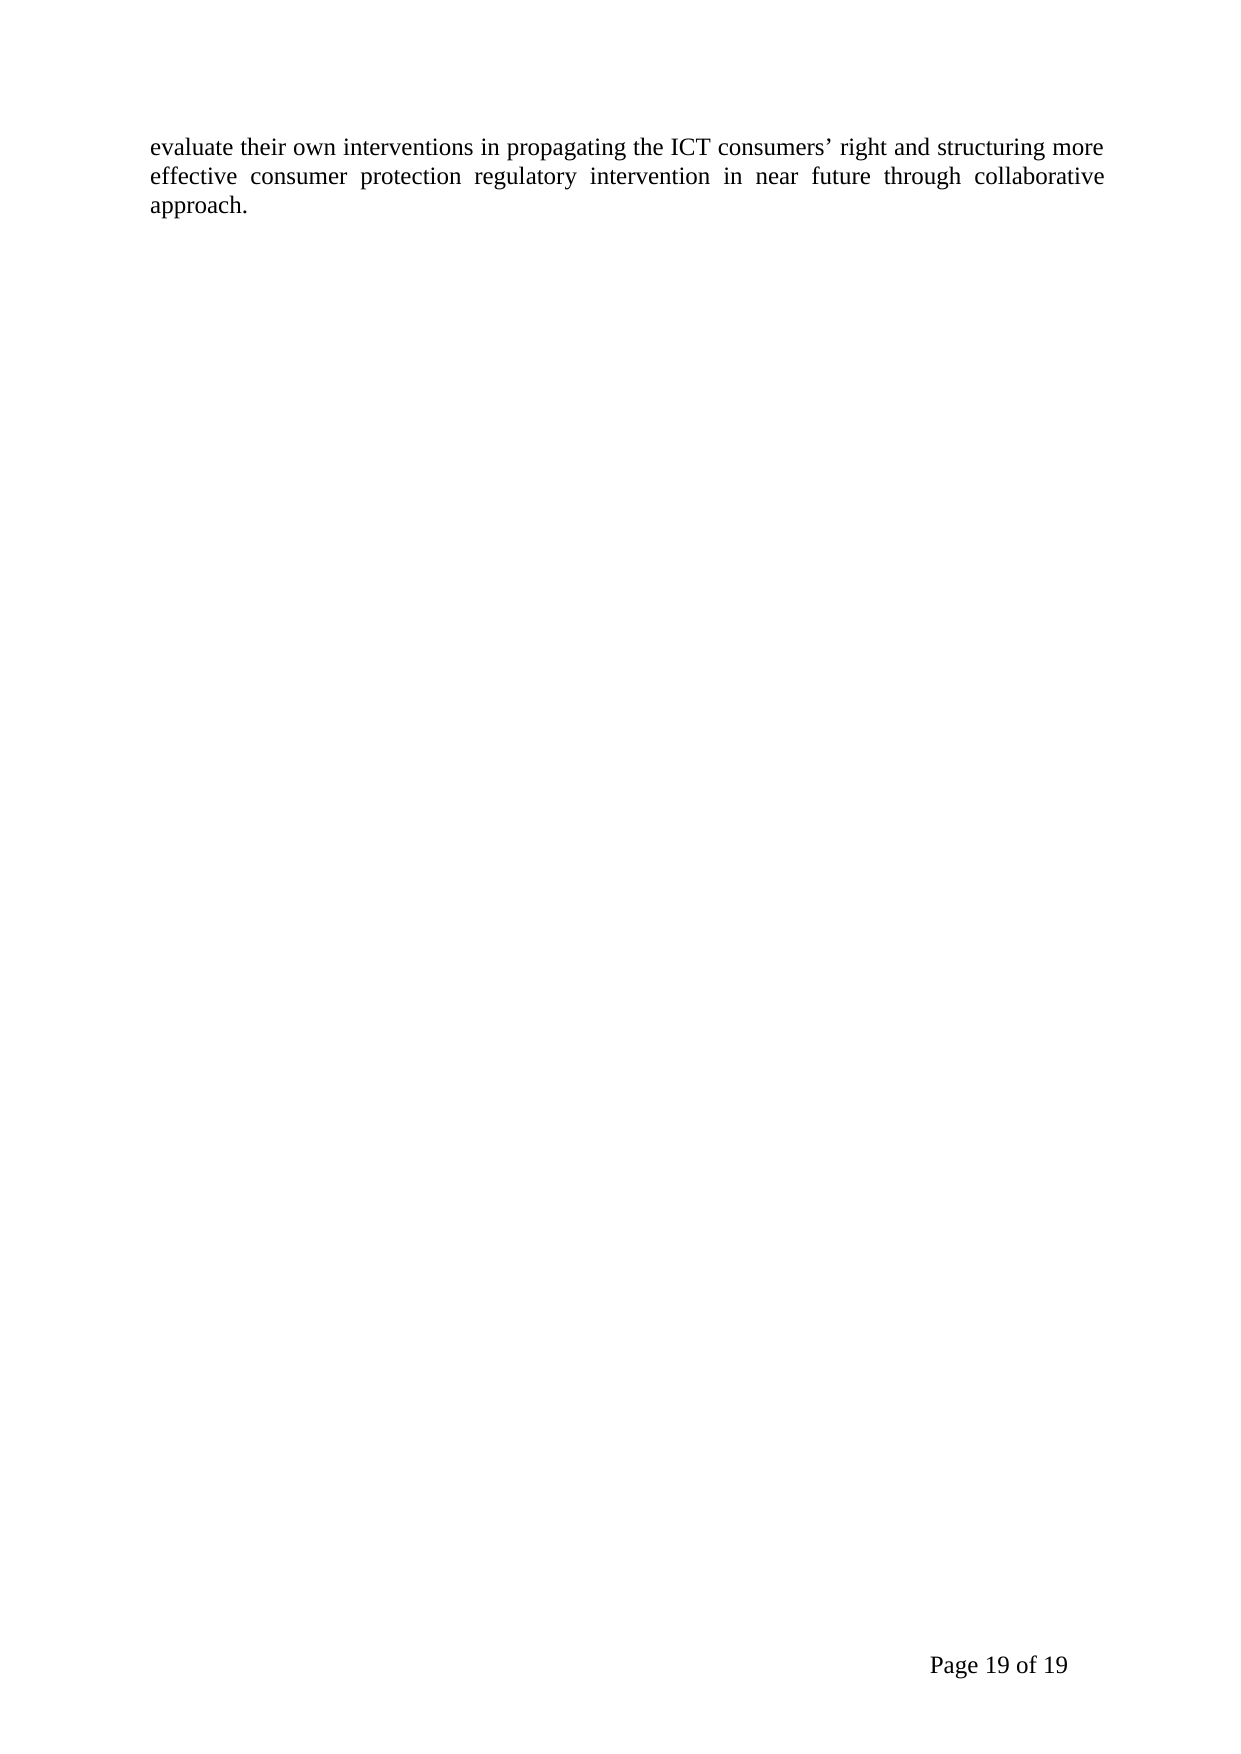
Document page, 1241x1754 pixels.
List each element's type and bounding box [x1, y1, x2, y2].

text [150, 132, 1105, 219]
